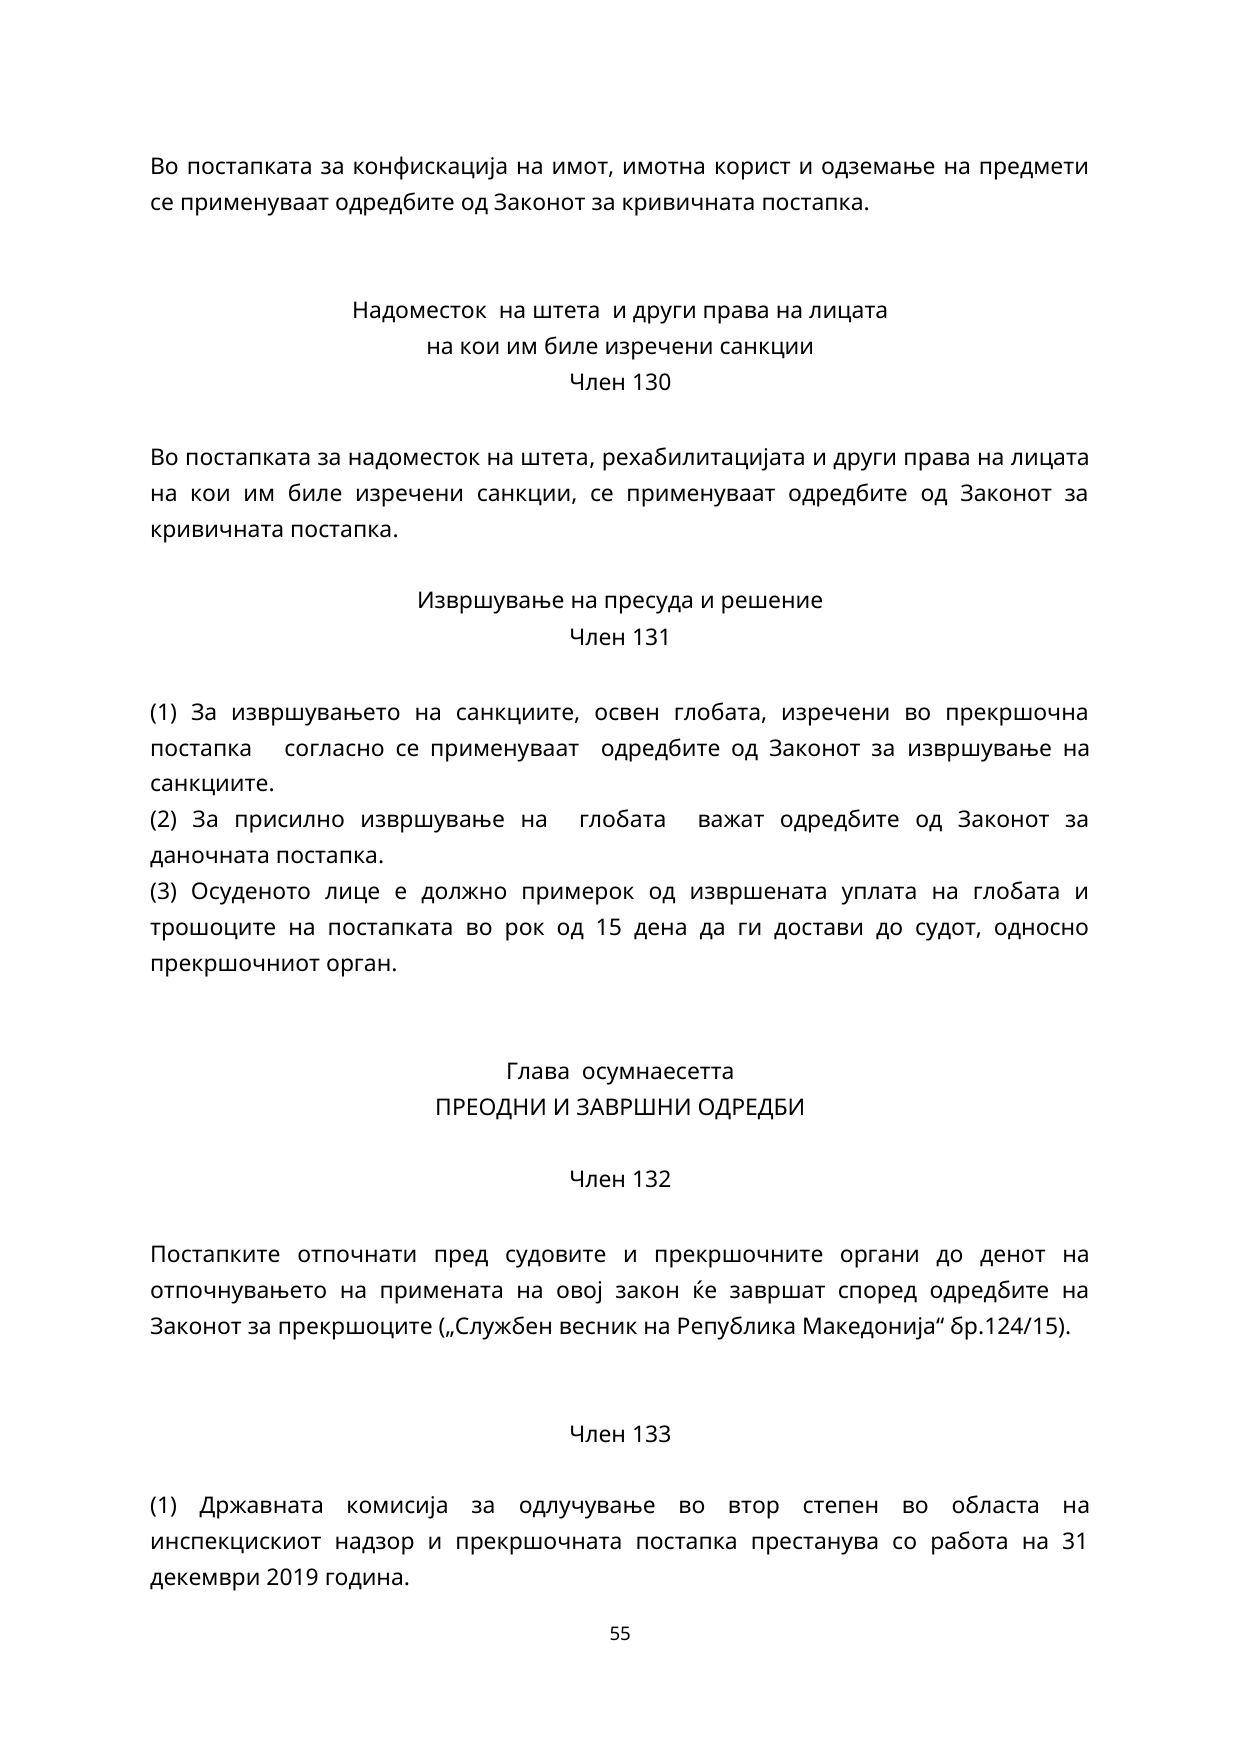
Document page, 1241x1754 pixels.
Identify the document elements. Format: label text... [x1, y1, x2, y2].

text (2) За присилно извршување на глобата важат одредбите од Законот за даночната постапка. [150, 803, 1090, 871]
text ПРЕОДНИ И ЗАВРШНИ ОДРЕДБИ [150, 1091, 1090, 1122]
text Постапките отпочнати пред судовите и прекршочните органи до денот на отпочнувањето на примената на овој закон ќе завршат според одредбите на Законот за прекршоците („Службен весник на Република Македонија“ бр.124/15). [150, 1238, 1090, 1341]
text Извршување на пресуда и решение [150, 584, 1090, 616]
text (3) Осуденото лице е должно примерок од извршената уплата на глобата и трошоците на постапката во рок од 15 дена да ги достави до судот, односно прекршочниот орган. [150, 875, 1090, 978]
text Член 131 [150, 620, 1090, 652]
text Член 133 [150, 1417, 1090, 1449]
text Глава осумнаесетта [150, 1055, 1090, 1086]
text (1) За извршувањето на санкциите, освен глобата, изречени во прекршочна постапка согласно се применуваат одредбите од Законот за извршување на санкциите. [150, 696, 1090, 799]
text Во постапката за конфискација на имот, имотна корист и одземање на предмети се применуваат одредбите од Законот за кривичната постапка. [150, 150, 1090, 217]
text Член 132 [150, 1163, 1090, 1194]
text на кои им биле изречени санкции [150, 330, 1090, 361]
text Во постапката за надоместок на штета, рехабилитацијата и други права на лицата на кои им биле изречени санкции, се применуваат одредбите од Законот за кривичната постапка. [150, 441, 1090, 544]
text Надоместок на штета и други права на лицата [150, 294, 1090, 325]
text Член 130 [150, 366, 1090, 397]
text (1) Државната комисија за одлучување во втор степен во областа на инспекцискиот надзор и прекршочната постапка престанува со работа на 31 декември 2019 година. [150, 1489, 1090, 1592]
